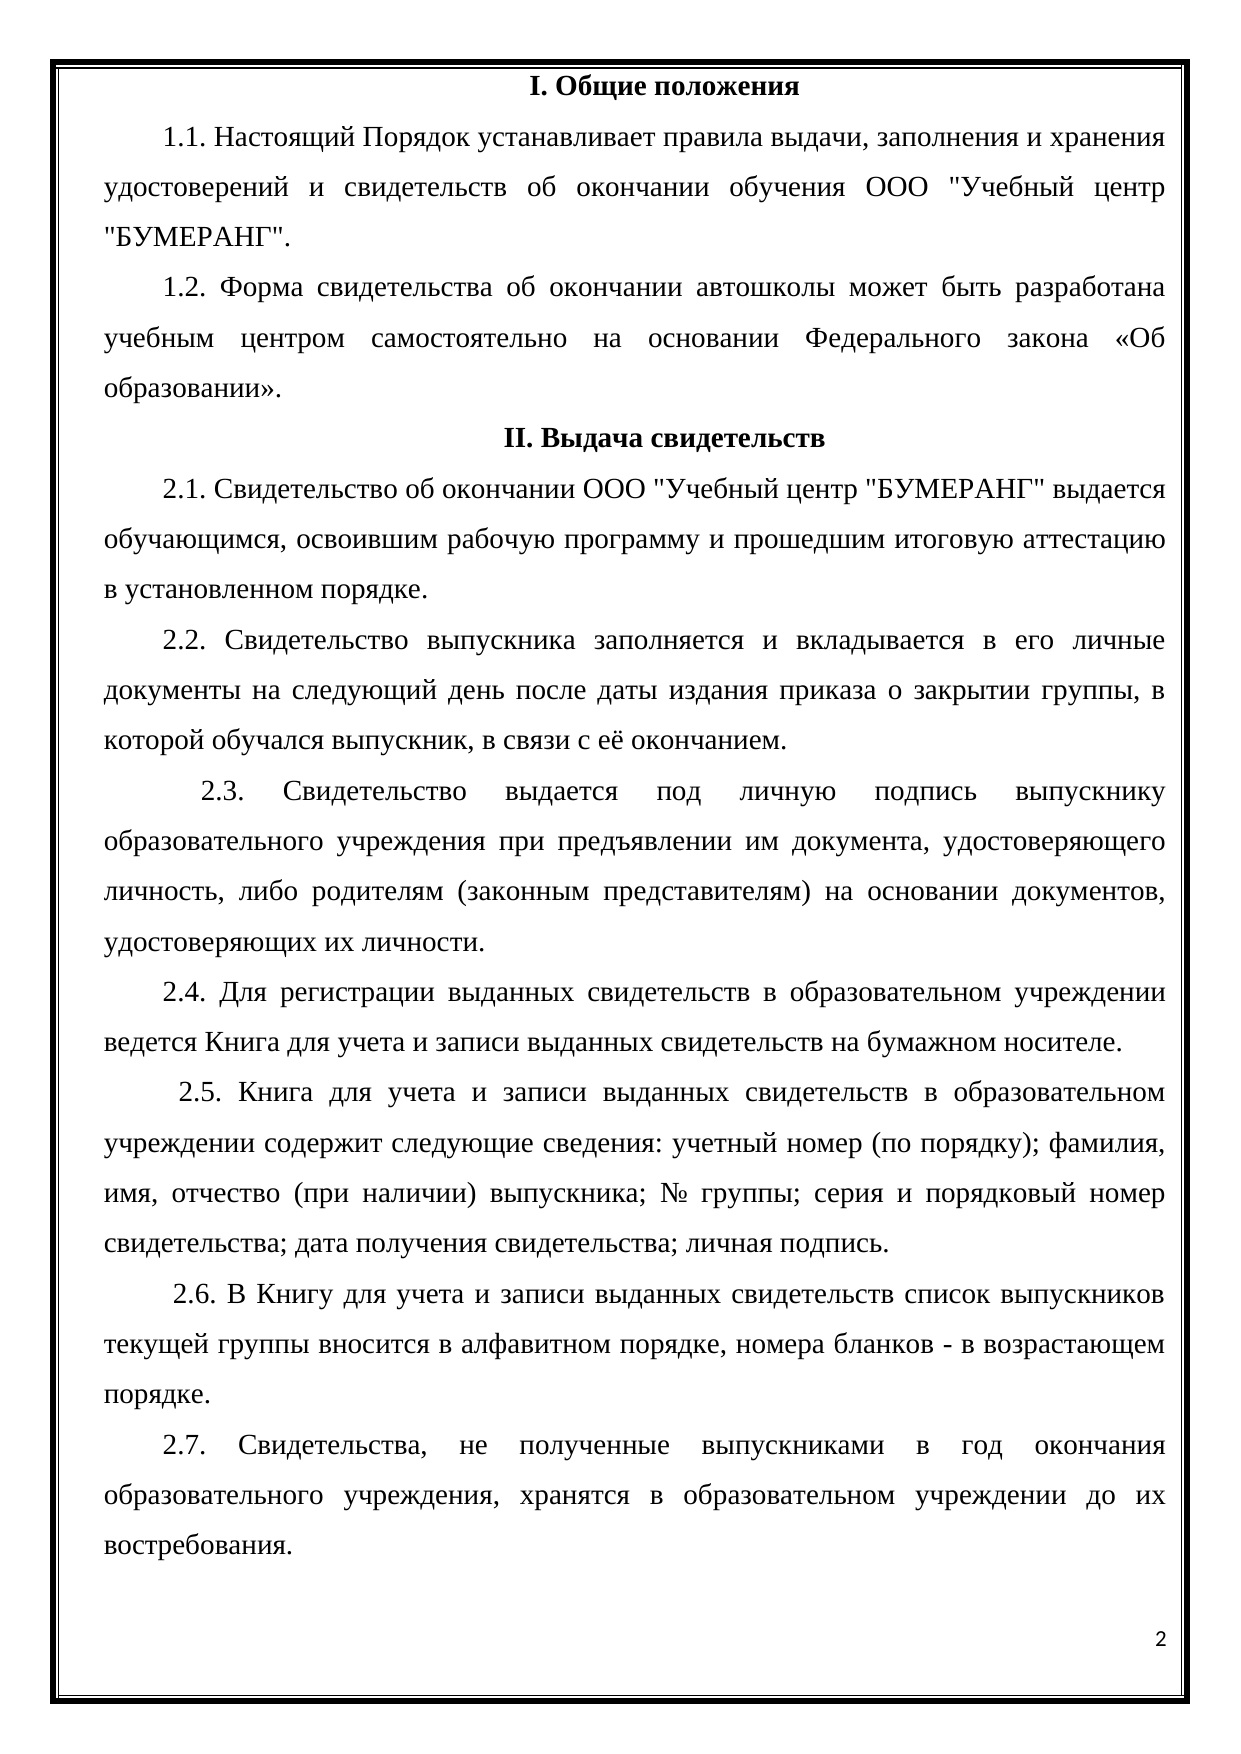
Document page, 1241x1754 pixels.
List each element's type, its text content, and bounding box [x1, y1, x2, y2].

text 1.2. Форма свидетельства об окончании автошколы может быть разработана учебным центром самостоятельно на основании Федерального закона «Об образовании». [103, 269, 1167, 404]
text 2.6. В Книгу для учета и записи выданных свидетельств список выпускников текущей группы вносится в алфавитном порядке, номера бланков - в возрастающем порядке. [103, 1276, 1167, 1410]
text 2.4. Для регистрации выданных свидетельств в образовательном учреждении ведется Книга для учета и записи выданных свидетельств на бумажном носителе. [103, 974, 1167, 1058]
text II. Выдача свидетельств [103, 421, 1167, 454]
text 2.7. Свидетельства, не полученные выпускниками в год окончания образовательного учреждения, хранятся в образовательном учреждении до их востребования. [103, 1427, 1167, 1561]
text I. Общие положения [103, 69, 1167, 102]
text 2.2. Свидетельство выпускника заполняется и вкладывается в его личные документы на следующий день после даты издания приказа о закрытии группы, в которой обучался выпускник, в связи с её окончанием. [103, 622, 1167, 756]
text 2.5. Книга для учета и записи выданных свидетельств в образовательном учреждении содержит следующие сведения: учетный номер (по порядку); фамилия, имя, отчество (при наличии) выпускника; № группы; серия и порядковый номер свидетельства; дата получения свидетельства; личная подпись. [103, 1074, 1167, 1259]
text 2.3. Свидетельство выдается под личную подпись выпускнику образовательного учреждения при предъявлении им документа, удостоверяющего личность, либо родителям (законным представителям) на основании документов, удостоверяющих их личности. [103, 773, 1167, 957]
text 1.1. Настоящий Порядок устанавливает правила выдачи, заполнения и хранения удостоверений и свидетельств об окончании обучения ООО "Учебный центр "БУМЕРАНГ". [103, 119, 1167, 253]
text 2.1. Свидетельство об окончании ООО "Учебный центр "БУМЕРАНГ" выдается обучающимся, освоившим рабочую программу и прошедшим итоговую аттестацию в установленном порядке. [103, 471, 1167, 605]
